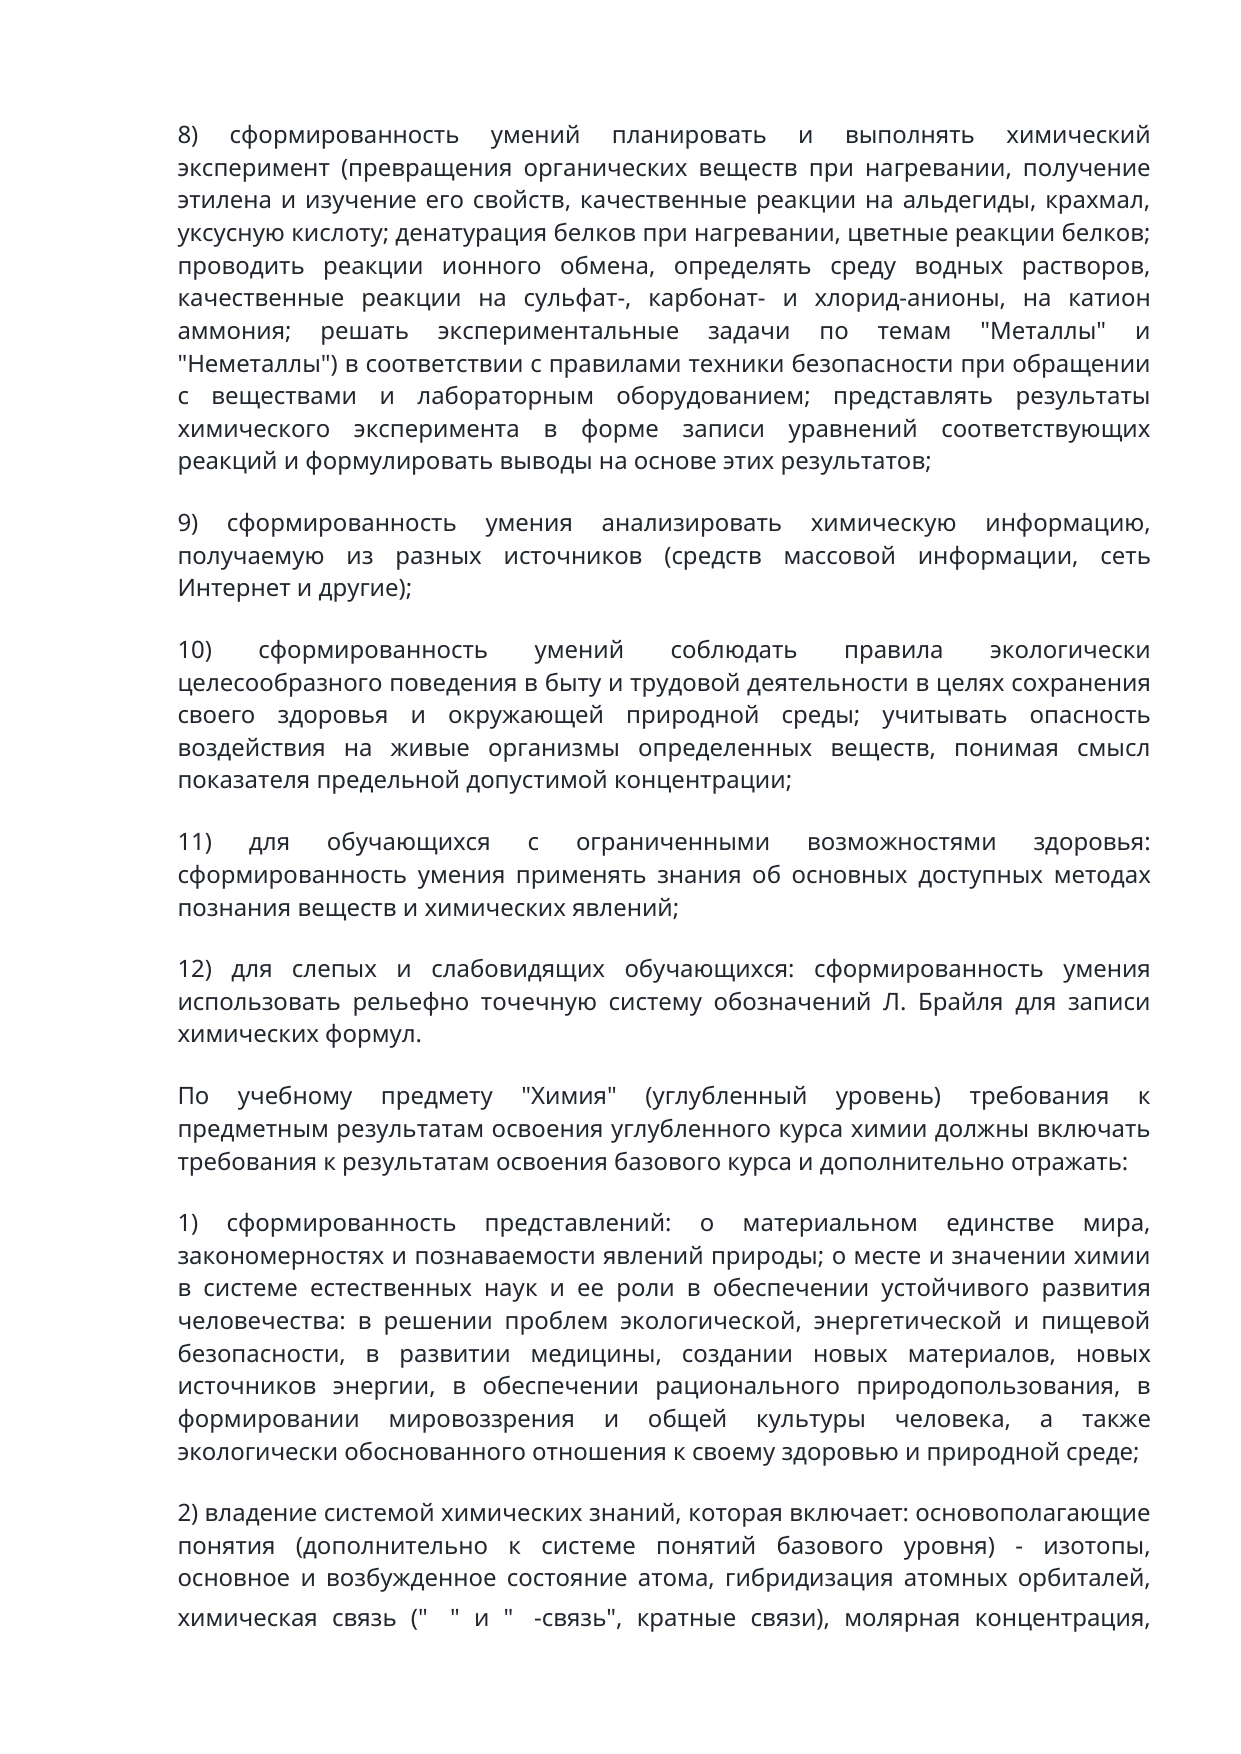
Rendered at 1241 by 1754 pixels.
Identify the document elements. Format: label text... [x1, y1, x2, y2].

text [177, 1496, 1152, 1634]
text 9) сформированность умения анализировать химическую информацию, получаемую из разных источников (средств массовой информации, сеть Интернет и другие); [177, 506, 1152, 604]
text 1) сформированность представлений: о материальном единстве мира, закономерностях и познаваемости явлений природы; о месте и значении химии в системе естественных наук и ее роли в обеспечении устойчивого развития человечества: в решении проблем экологической, энергетической и пищевой безопасности, в развитии медицины, создании новых материалов, новых источников энергии, в обеспечении рационального природопользования, в формировании мировоззрения и общей культуры человека, а также экологически обоснованного отношения к своему здоровью и природной среде; [177, 1206, 1152, 1467]
text 12) для слепых и слабовидящих обучающихся: сформированность умения использовать рельефно точечную систему обозначений Л. Брайля для записи химических формул. [177, 952, 1152, 1050]
text 8) сформированность умений планировать и выполнять химический эксперимент (превращения органических веществ при нагревании, получение этилена и изучение его свойств, качественные реакции на альдегиды, крахмал, уксусную кислоту; денатурация белков при нагревании, цветные реакции белков; проводить реакции ионного обмена, определять среду водных растворов, качественные реакции на сульфат-, карбонат- и хлорид-анионы, на катион аммония; решать экспериментальные задачи по темам "Металлы" и "Неметаллы") в соответствии с правилами техники безопасности при обращении с веществами и лабораторным оборудованием; представлять результаты химического эксперимента в форме записи уравнений соответствующих реакций и формулировать выводы на основе этих результатов; [177, 118, 1152, 477]
text 10) сформированность умений соблюдать правила экологически целесообразного поведения в быту и трудовой деятельности в целях сохранения своего здоровья и окружающей природной среды; учитывать опасность воздействия на живые организмы определенных веществ, понимая смысл показателя предельной допустимой концентрации; [177, 633, 1152, 796]
text По учебному предмету "Химия" (углубленный уровень) требования к предметным результатам освоения углубленного курса химии должны включать требования к результатам освоения базового курса и дополнительно отражать: [177, 1079, 1152, 1177]
text 11) для обучающихся с ограниченными возможностями здоровья: сформированность умения применять знания об основных доступных методах познания веществ и химических явлений; [177, 825, 1152, 923]
